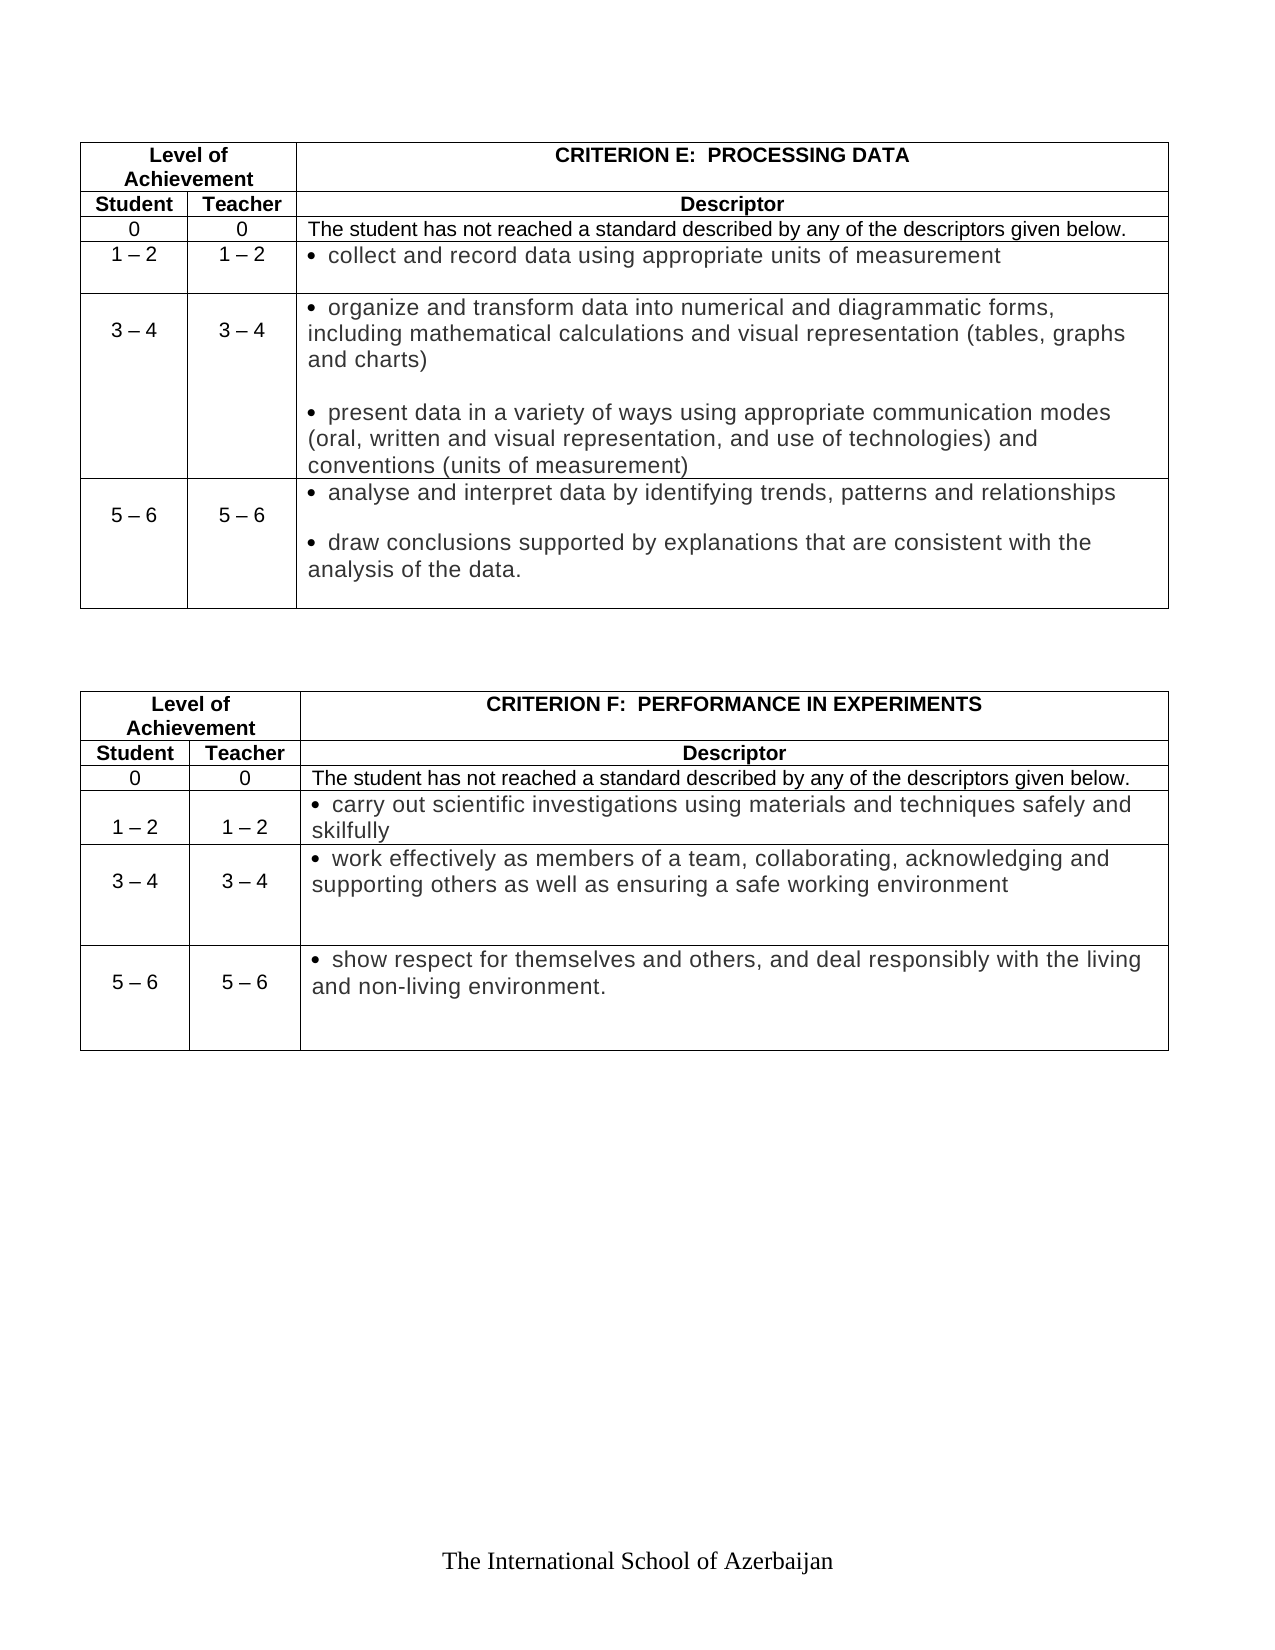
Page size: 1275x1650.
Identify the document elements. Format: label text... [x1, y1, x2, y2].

table_cell collect and record data using appropriate units of measurement [297, 242, 1168, 292]
table_cell The student has not reached a standard described by any of the descriptors given below. [301, 766, 1168, 790]
table_cell 1 – 2 [190, 791, 300, 843]
table_cell Teacher [188, 192, 296, 216]
table_cell 3 – 4 [81, 294, 187, 478]
table_header Level of Achievement [81, 692, 300, 740]
table_cell 3 – 4 [190, 845, 300, 945]
table_cell 0 [81, 217, 187, 241]
table_cell 0 [81, 766, 189, 790]
table_cell 3 – 4 [81, 845, 189, 945]
table_cell 0 [190, 766, 300, 790]
table_cell 1 – 2 [188, 242, 296, 292]
table_header Level of Achievement [81, 143, 296, 191]
table_cell 5 – 6 [190, 946, 300, 1050]
table_cell Student [81, 741, 189, 765]
table_cell Student [81, 192, 187, 216]
table_cell organize and transform data into numerical and diagrammatic forms, including mathematical calculations and visual representation (tables, graphs and charts) present data in a variety of ways using appropriate communication modes (oral, written and visual representation, and use of technologies) and conventions (units of measurement) [297, 294, 1168, 478]
table_header CRITERION F: PERFORMANCE IN EXPERIMENTS [301, 692, 1168, 740]
table_cell work effectively as members of a team, collaborating, acknowledging and supporting others as well as ensuring a safe working environment [301, 845, 1168, 945]
table_cell carry out scientific investigations using materials and techniques safely and skilfully [301, 791, 1168, 843]
table_cell analyse and interpret data by identifying trends, patterns and relationships draw conclusions supported by explanations that are consistent with the analysis of the data. [297, 479, 1168, 608]
table_cell 0 [188, 217, 296, 241]
table_cell 5 – 6 [81, 479, 187, 608]
table_cell Descriptor [301, 741, 1168, 765]
table_cell 1 – 2 [81, 242, 187, 292]
table_cell 5 – 6 [81, 946, 189, 1050]
table_cell show respect for themselves and others, and deal responsibly with the living and non-living environment. [301, 946, 1168, 1050]
table_cell The student has not reached a standard described by any of the descriptors given below. [297, 217, 1168, 241]
table_cell Teacher [190, 741, 300, 765]
table_cell Descriptor [297, 192, 1168, 216]
table_cell 5 – 6 [188, 479, 296, 608]
table_cell 3 – 4 [188, 294, 296, 478]
table_cell 1 – 2 [81, 791, 189, 843]
table_header CRITERION E: PROCESSING DATA [297, 143, 1168, 191]
